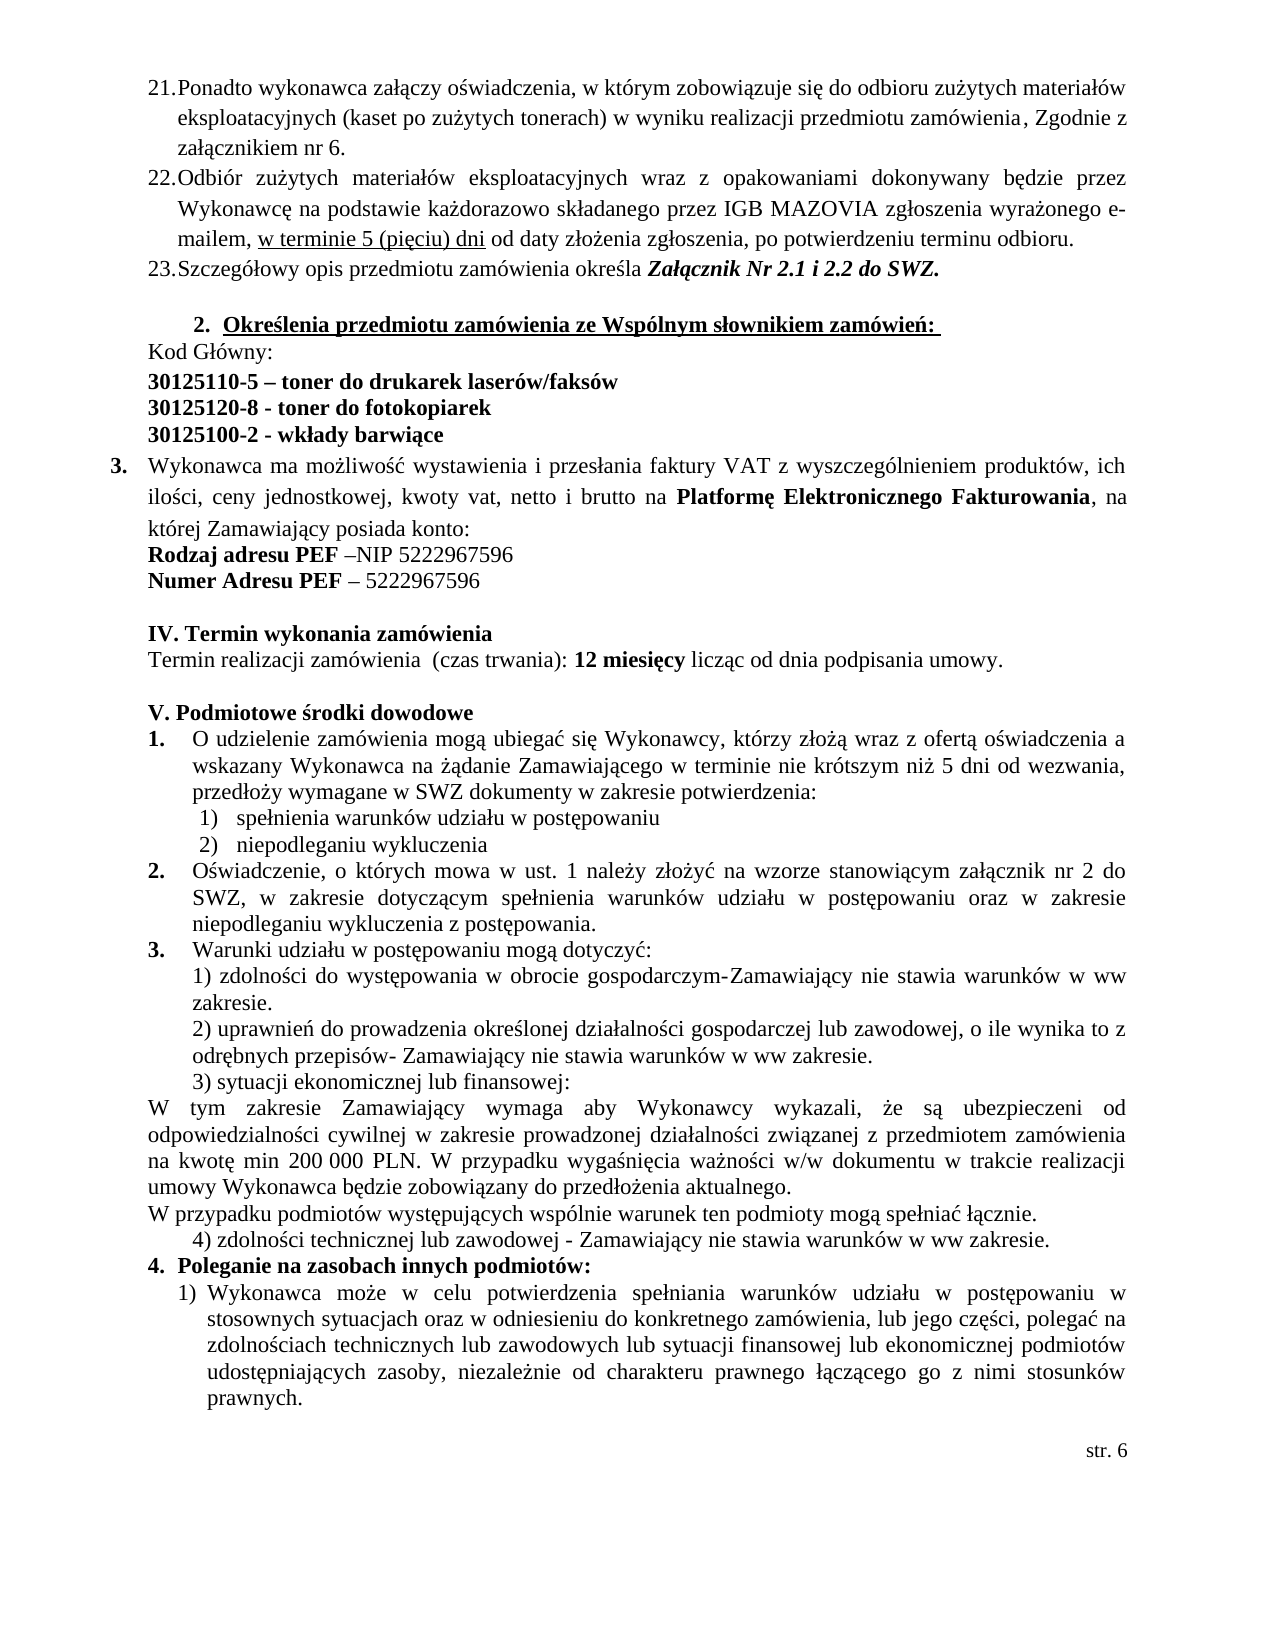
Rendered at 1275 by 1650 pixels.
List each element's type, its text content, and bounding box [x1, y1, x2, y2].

list Odbiór zużytych materiałów eksploatacyjnych wraz z opakowaniami dokonywany będzie przez Wykonawcę na podstawie każdorazowo składanego przez IGB MAZOVIA zgłoszenia wyrażonego e-mailem, w terminie 5 (pięciu) dni od daty złożenia zgłoszenia, po potwierdzeniu terminu odbioru. [148, 164, 1127, 251]
text W tym zakresie Zamawiający wymaga aby Wykonawcy wykazali, że są ubezpieczeni od odpowiedzialności cywilnej w zakresie prowadzonej działalności związanej z przedmiotem zamówienia na kwotę min 200 000 PLN. W przypadku wygaśnięcia ważności w/w dokumentu w trakcie realizacji umowy Wykonawca będzie zobowiązany do przedłożenia aktualnego. [148, 1094, 1127, 1200]
text W przypadku podmiotów występujących wspólnie warunek ten podmioty mogą spełniać łącznie. [148, 1200, 1127, 1226]
text V. Podmiotowe środki dowodowe [148, 699, 1127, 725]
list Wykonawca może w celu potwierdzenia spełniania warunków udziału w postępowaniu w stosownych sytuacjach oraz w odniesieniu do konkretnego zamówienia, lub jego części, polegać na zdolnościach technicznych lub zawodowych lub sytuacji finansowej lub ekonomicznej podmiotów udostępniających zasoby, niezależnie od charakteru prawnego łączącego go z nimi stosunków prawnych. [177, 1279, 1127, 1411]
text 2) uprawnień do prowadzenia określonej działalności gospodarczej lub zawodowej, o ile wynika to z odrębnych przepisów- Zamawiający nie stawia warunków w ww zakresie. [192, 1015, 1127, 1068]
list Poleganie na zasobach innych podmiotów: [148, 1252, 1127, 1279]
text Numer Adresu PEF – 5222967596 [148, 567, 1127, 594]
text Termin realizacji zamówienia (czas trwania): 12 miesięcy licząc od dnia podpisania umowy. [148, 646, 1127, 673]
list 30125120-8 - toner do fotokopiarek [148, 394, 1127, 421]
list spełnienia warunków udziału w postępowaniu [199, 804, 1127, 831]
list O udzielenie zamówienia mogą ubiegać się Wykonawcy, którzy złożą wraz z ofertą oświadczenia a wskazany Wykonawca na żądanie Zamawiającego w terminie nie krótszym niż 5 dni od wezwania, przedłoży wymagane w SWZ dokumenty w zakresie potwierdzenia: [148, 725, 1127, 804]
text 1) zdolności do występowania w obrocie gospodarczym-Zamawiający nie stawia warunków w ww zakresie. [192, 963, 1127, 1015]
text Rodzaj adresu PEF –NIP 5222967596 [148, 541, 1127, 567]
list Warunki udziału w postępowaniu mogą dotyczyć: [148, 936, 1127, 963]
text Kod Główny: [148, 338, 1127, 364]
list niepodleganiu wykluczenia [199, 831, 1127, 857]
list Wykonawca ma możliwość wystawienia i przesłania faktury VAT z wyszczególnieniem produktów, ich ilości, ceny jednostkowej, kwoty vat, netto i brutto na Platformę Elektronicznego Fakturowania, na której Zamawiający posiada konto: [110, 447, 1127, 541]
list Oświadczenie, o których mowa w ust. 1 należy złożyć na wzorze stanowiącym załącznik nr 2 do SWZ, w zakresie dotyczącym spełnienia warunków udziału w postępowaniu oraz w zakresie niepodleganiu wykluczenia z postępowania. [148, 857, 1127, 936]
list Ponadto wykonawca załączy oświadczenia, w którym zobowiązuje się do odbioru zużytych materiałów eksploatacyjnych (kaset po zużytych tonerach) w wyniku realizacji przedmiotu zamówienia, Zgodnie z załącznikiem nr 6. [148, 74, 1127, 161]
subtitle IV. Termin wykonania zamówienia [148, 620, 1127, 646]
list 30125110-5 – toner do drukarek laserów/faksów [148, 368, 1127, 394]
list Szczegółowy opis przedmiotu zamówienia określa Załącznik Nr 2.1 i 2.2 do SWZ. [148, 255, 1127, 281]
list Określenia przedmiotu zamówienia ze Wspólnym słownikiem zamówień: [193, 312, 1127, 338]
text 3) sytuacji ekonomicznej lub finansowej: [192, 1068, 1127, 1094]
list 30125100-2 - wkłady barwiące [148, 421, 1127, 447]
text 4) zdolności technicznej lub zawodowej - Zamawiający nie stawia warunków w ww zakresie. [192, 1226, 1127, 1252]
